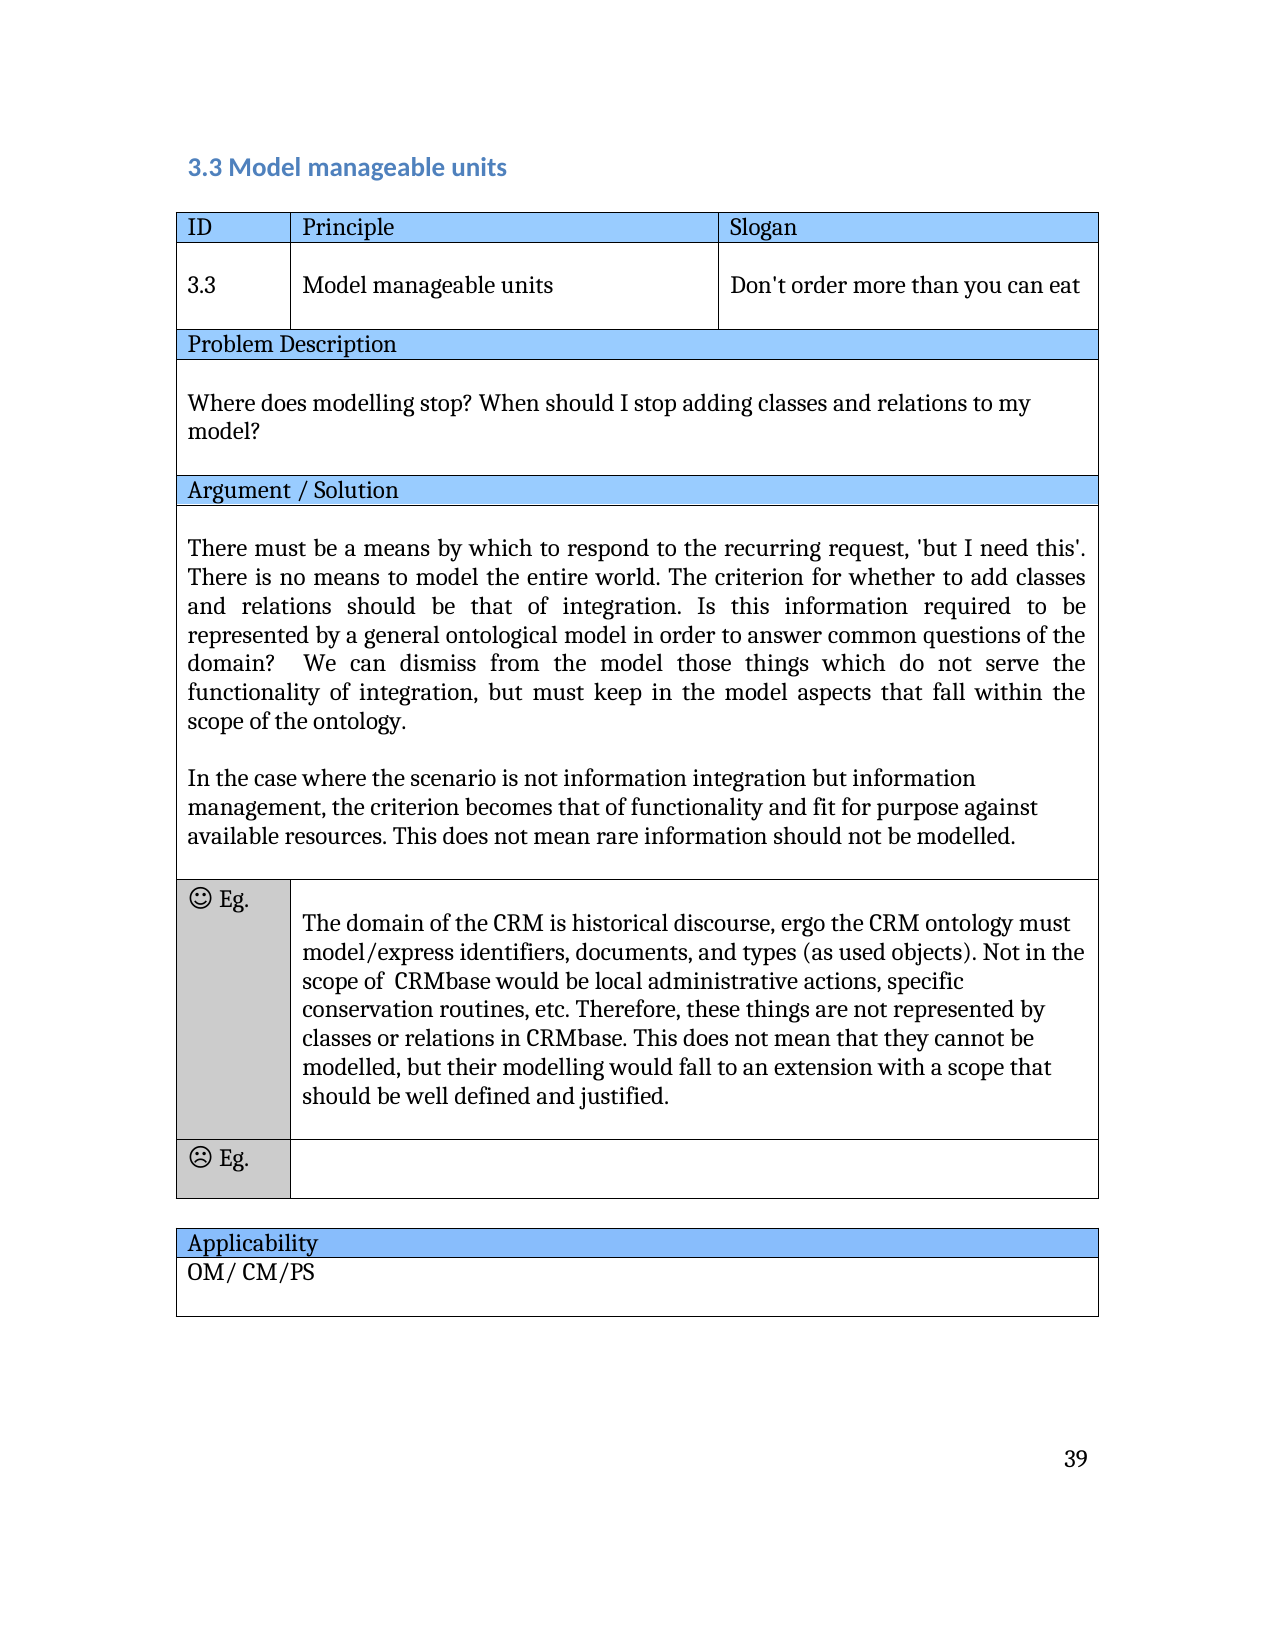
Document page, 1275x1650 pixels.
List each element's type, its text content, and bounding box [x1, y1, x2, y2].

table_cell Don't order more than you can eat [719, 243, 1098, 329]
table_cell Problem Description [177, 330, 1098, 359]
table_cell The domain of the CRM is historical discourse, ergo the CRM ontology must model/express identifiers, documents, and types (as used objects). Not in the scope of CRMbase would be local administrative actions, specific conservation routines, etc. Therefore, these things are not represented by classes or relations in CRMbase. This does not mean that they cannot be modelled, but their modelling would fall to an extension with a scope that should be well defined and justified. [291, 880, 1098, 1139]
table_header Applicability [177, 1229, 1098, 1257]
table_cell Model manageable units [291, 243, 718, 329]
table_header Principle [291, 213, 718, 242]
table_cell ☹ Eg. [177, 1140, 290, 1198]
table_cell ☺ Eg. [177, 880, 290, 1139]
table_cell OM/ CM/PS [177, 1258, 1098, 1316]
table_cell There must be a means by which to respond to the recurring request, 'but I need this'. There is no means to model the entire world. The criterion for whether to add classes and relations should be that of integration. Is this information required to be represented by a general ontological model in order to answer common questions of the domain? We can dismiss from the model those things which do not serve the functionality of integration, but must keep in the model aspects that fall within the scope of the ontology. In the case where the scenario is not information integration but information management, the criterion becomes that of functionality and fit for purpose against available resources. This does not mean rare information should not be modelled. [177, 506, 1098, 879]
subtitle 3.3 Model manageable units [187, 150, 1087, 183]
table_cell Where does modelling stop? When should I stop adding classes and relations to my model? [177, 360, 1098, 475]
table_header ID [177, 213, 290, 242]
table_cell Argument / Solution [177, 476, 1098, 504]
table_cell 3.3 [177, 243, 290, 329]
table_header Slogan [719, 213, 1098, 242]
table_cell [291, 1140, 1098, 1198]
